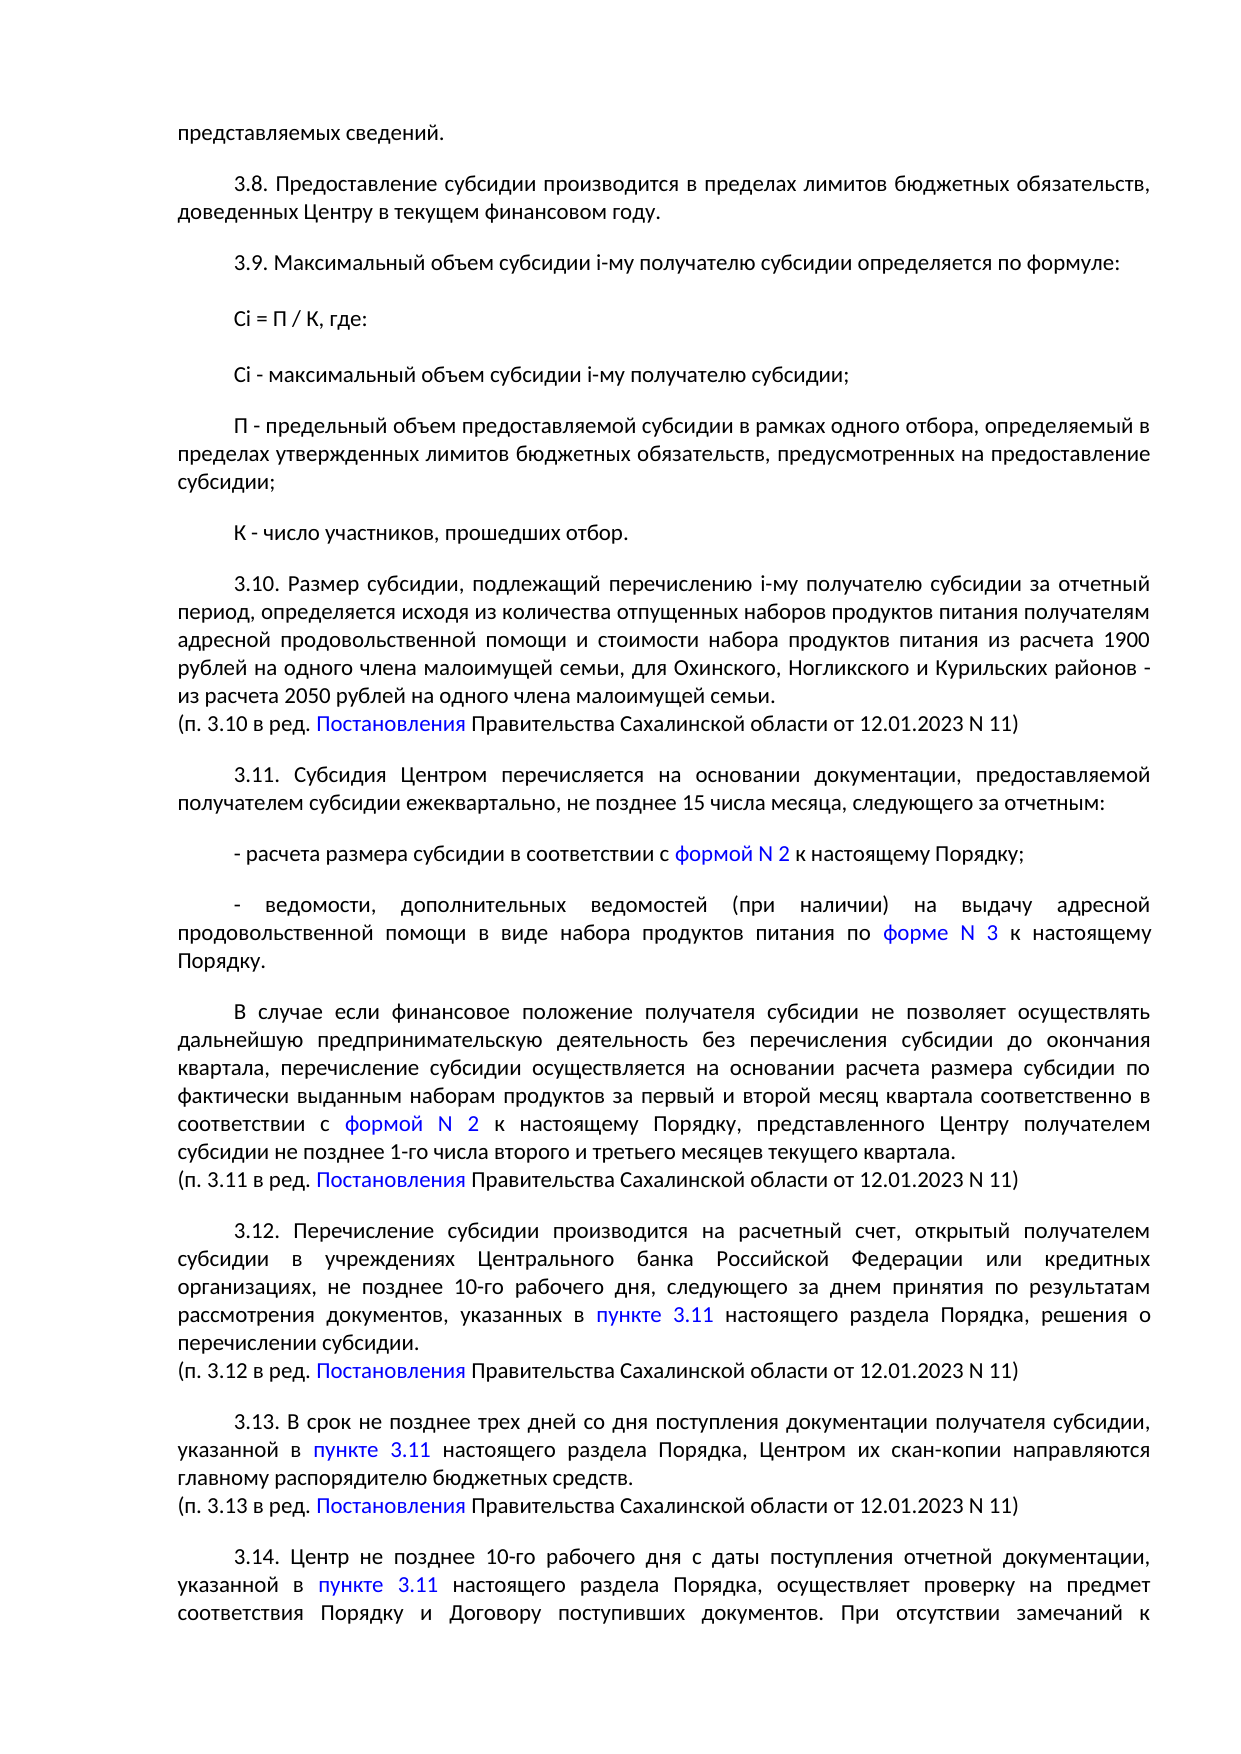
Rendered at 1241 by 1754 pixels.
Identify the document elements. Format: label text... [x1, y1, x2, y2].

text (п. 3.13 в ред. Постановления Правительства Сахалинской области от 12.01.2023 N 11) [177, 1491, 1152, 1519]
text Сi - максимальный объем субсидии i-му получателю субсидии; [177, 360, 1152, 388]
text - ведомости, дополнительных ведомостей (при наличии) на выдачу адресной продовольственной помощи в виде набора продуктов питания по форме N 3 к настоящему Порядку. [177, 890, 1152, 974]
text 3.8. Предоставление субсидии производится в пределах лимитов бюджетных обязательств, доведенных Центру в текущем финансовом году. [177, 169, 1152, 225]
text В случае если финансовое положение получателя субсидии не позволяет осуществлять дальнейшую предпринимательскую деятельность без перечисления субсидии до окончания квартала, перечисление субсидии осуществляется на основании расчета размера субсидии по фактически выданным наборам продуктов за первый и второй месяц квартала соответственно в соответствии с формой N 2 к настоящему Порядку, представленного Центру получателем субсидии не позднее 1-го числа второго и третьего месяцев текущего квартала. [177, 997, 1152, 1165]
text 3.12. Перечисление субсидии производится на расчетный счет, открытый получателем субсидии в учреждениях Центрального банка Российской Федерации или кредитных организациях, не позднее 10-го рабочего дня, следующего за днем принятия по результатам рассмотрения документов, указанных в пункте 3.11 настоящего раздела Порядка, решения о перечислении субсидии. [177, 1216, 1152, 1356]
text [177, 1542, 1152, 1626]
text - расчета размера субсидии в соответствии с формой N 2 к настоящему Порядку; [177, 839, 1152, 867]
text 3.9. Максимальный объем субсидии i-му получателю субсидии определяется по формуле: [177, 248, 1152, 276]
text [177, 118, 1152, 146]
text (п. 3.12 в ред. Постановления Правительства Сахалинской области от 12.01.2023 N 11) [177, 1356, 1152, 1384]
text (п. 3.11 в ред. Постановления Правительства Сахалинской области от 12.01.2023 N 11) [177, 1165, 1152, 1193]
text 3.13. В срок не позднее трех дней со дня поступления документации получателя субсидии, указанной в пункте 3.11 настоящего раздела Порядка, Центром их скан-копии направляются главному распорядителю бюджетных средств. [177, 1407, 1152, 1491]
text (п. 3.10 в ред. Постановления Правительства Сахалинской области от 12.01.2023 N 11) [177, 709, 1152, 737]
text П - предельный объем предоставляемой субсидии в рамках одного отбора, определяемый в пределах утвержденных лимитов бюджетных обязательств, предусмотренных на предоставление субсидии; [177, 411, 1152, 495]
text 3.10. Размер субсидии, подлежащий перечислению i-му получателю субсидии за отчетный период, определяется исходя из количества отпущенных наборов продуктов питания получателям адресной продовольственной помощи и стоимости набора продуктов питания из расчета 1900 рублей на одного члена малоимущей семьи, для Охинского, Ногликского и Курильских районов - из расчета 2050 рублей на одного члена малоимущей семьи. [177, 569, 1152, 709]
text К - число участников, прошедших отбор. [177, 518, 1152, 546]
text Сi = П / К, где: [177, 304, 1152, 332]
text 3.11. Субсидия Центром перечисляется на основании документации, предоставляемой получателем субсидии ежеквартально, не позднее 15 числа месяца, следующего за отчетным: [177, 760, 1152, 816]
